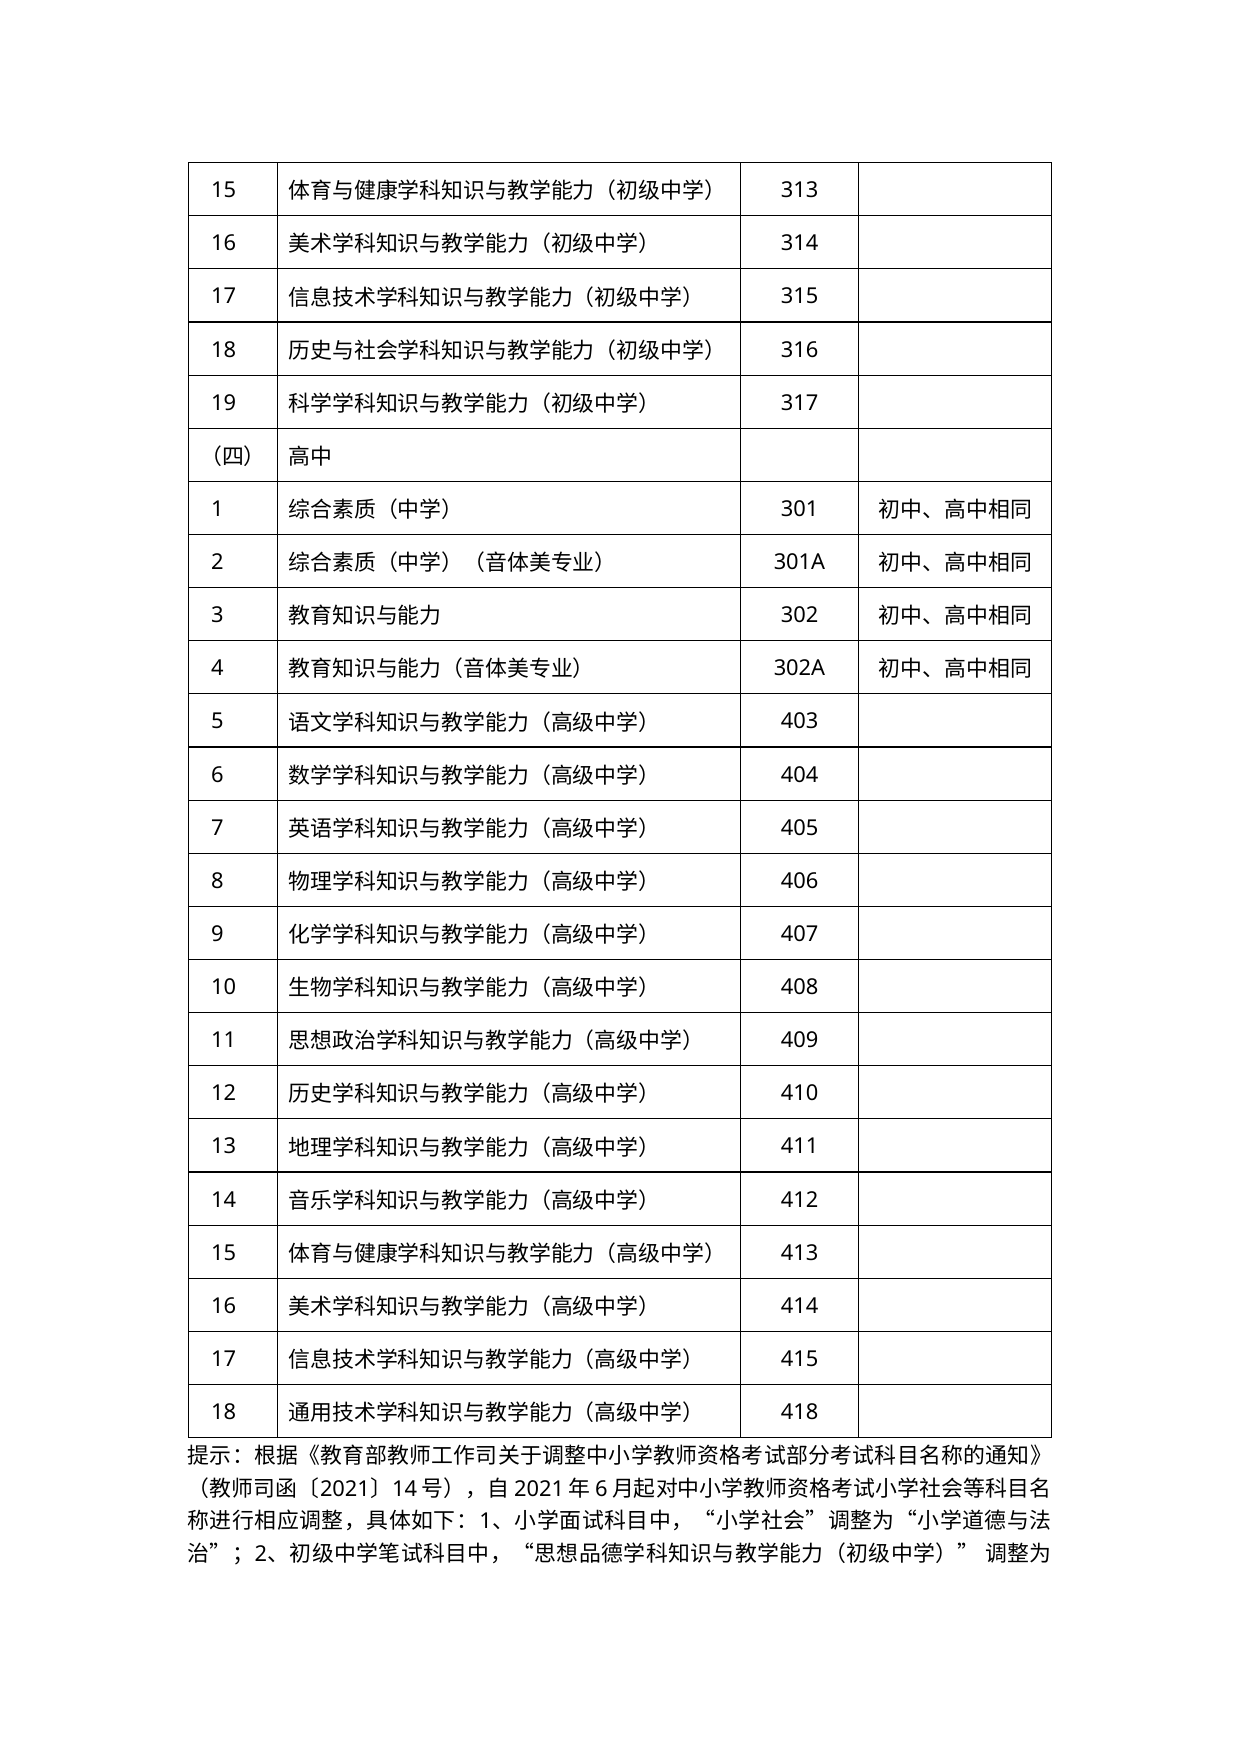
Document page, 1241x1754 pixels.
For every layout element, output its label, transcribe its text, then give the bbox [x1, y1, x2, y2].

table_cell [189, 1332, 277, 1384]
table_cell [189, 1279, 277, 1331]
table_cell [859, 694, 1051, 746]
table_cell [741, 429, 858, 481]
table_cell 物理学科知识与教学能力（高级中学） [278, 854, 740, 906]
table_cell [189, 854, 277, 906]
table_cell [859, 1332, 1051, 1384]
table_cell 301A [741, 535, 858, 587]
table_cell [859, 1013, 1051, 1065]
table_cell 英语学科知识与教学能力（高级中学） [278, 801, 740, 853]
table_cell [859, 907, 1051, 959]
table_cell 414 [741, 1279, 858, 1331]
table_cell 315 [741, 269, 858, 321]
table_cell 415 [741, 1332, 858, 1384]
table_cell 405 [741, 801, 858, 853]
table_cell [189, 1066, 277, 1118]
table_cell 408 [741, 960, 858, 1012]
table_cell [859, 323, 1051, 374]
table_cell [859, 269, 1051, 321]
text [187, 1438, 1053, 1568]
table_cell [189, 1173, 277, 1224]
table_cell 410 [741, 1066, 858, 1118]
table_cell 生物学科知识与教学能力（高级中学） [278, 960, 740, 1012]
table_cell [859, 1066, 1051, 1118]
table_cell 413 [741, 1226, 858, 1278]
table_cell [189, 588, 277, 640]
table_cell 综合素质（中学） [278, 482, 740, 534]
table_cell 412 [741, 1173, 858, 1224]
table_cell 教育知识与能力（音体美专业） [278, 641, 740, 693]
table_cell 信息技术学科知识与教学能力（高级中学） [278, 1332, 740, 1384]
table_cell [189, 216, 277, 268]
table_cell [859, 1226, 1051, 1278]
table_cell 403 [741, 694, 858, 746]
table_cell 综合素质（中学）（音体美专业） [278, 535, 740, 587]
table_cell 317 [741, 376, 858, 428]
table_cell 406 [741, 854, 858, 906]
table_cell [189, 960, 277, 1012]
table_cell [189, 535, 277, 587]
table_cell 409 [741, 1013, 858, 1065]
table_cell 美术学科知识与教学能力（高级中学） [278, 1279, 740, 1331]
table_cell [189, 641, 277, 693]
table_cell 体育与健康学科知识与教学能力（高级中学） [278, 1226, 740, 1278]
table_cell [859, 376, 1051, 428]
table_cell 历史学科知识与教学能力（高级中学） [278, 1066, 740, 1118]
table_cell [189, 1226, 277, 1278]
table_cell 化学学科知识与教学能力（高级中学） [278, 907, 740, 959]
table_cell 302A [741, 641, 858, 693]
table_cell [189, 376, 277, 428]
table_cell [859, 429, 1051, 481]
table_cell [189, 323, 277, 374]
table_cell [189, 1385, 277, 1437]
table_cell [859, 801, 1051, 853]
table_cell [859, 1173, 1051, 1224]
table_cell 411 [741, 1119, 858, 1171]
table_cell 初中、高中相同 [859, 482, 1051, 534]
table_cell 通用技术学科知识与教学能力（高级中学） [278, 1385, 740, 1437]
table_cell 初中、高中相同 [859, 641, 1051, 693]
table_cell [189, 694, 277, 746]
table_cell 301 [741, 482, 858, 534]
table_cell [859, 163, 1051, 215]
table_cell 体育与健康学科知识与教学能力（初级中学） [278, 163, 740, 215]
table_cell [189, 482, 277, 534]
table_cell 教育知识与能力 [278, 588, 740, 640]
table_cell [189, 801, 277, 853]
table_cell [859, 1119, 1051, 1171]
table_cell 科学学科知识与教学能力（初级中学） [278, 376, 740, 428]
table_cell 信息技术学科知识与教学能力（初级中学） [278, 269, 740, 321]
table_cell 语文学科知识与教学能力（高级中学） [278, 694, 740, 746]
table_cell [859, 1385, 1051, 1437]
table_cell [189, 163, 277, 215]
table_cell [859, 1279, 1051, 1331]
table_cell 初中、高中相同 [859, 535, 1051, 587]
table_cell 418 [741, 1385, 858, 1437]
table_cell 316 [741, 323, 858, 374]
table_cell 314 [741, 216, 858, 268]
table_cell 407 [741, 907, 858, 959]
table_cell [859, 854, 1051, 906]
table_cell [189, 1013, 277, 1065]
table_cell [189, 269, 277, 321]
table_cell 初中、高中相同 [859, 588, 1051, 640]
table_cell 404 [741, 748, 858, 799]
table_cell 美术学科知识与教学能力（初级中学） [278, 216, 740, 268]
table_cell 302 [741, 588, 858, 640]
table_cell [189, 1119, 277, 1171]
table_cell 数学学科知识与教学能力（高级中学） [278, 748, 740, 799]
table_cell 思想政治学科知识与教学能力（高级中学） [278, 1013, 740, 1065]
table_cell [859, 960, 1051, 1012]
table_cell 高中 [278, 429, 740, 481]
table_cell [189, 907, 277, 959]
table_cell （四） [189, 429, 277, 481]
table_cell 音乐学科知识与教学能力（高级中学） [278, 1173, 740, 1224]
table_cell [859, 748, 1051, 799]
table_cell 地理学科知识与教学能力（高级中学） [278, 1119, 740, 1171]
table_cell 历史与社会学科知识与教学能力（初级中学） [278, 323, 740, 374]
table_cell [859, 216, 1051, 268]
table_cell [189, 748, 277, 799]
table_cell 313 [741, 163, 858, 215]
